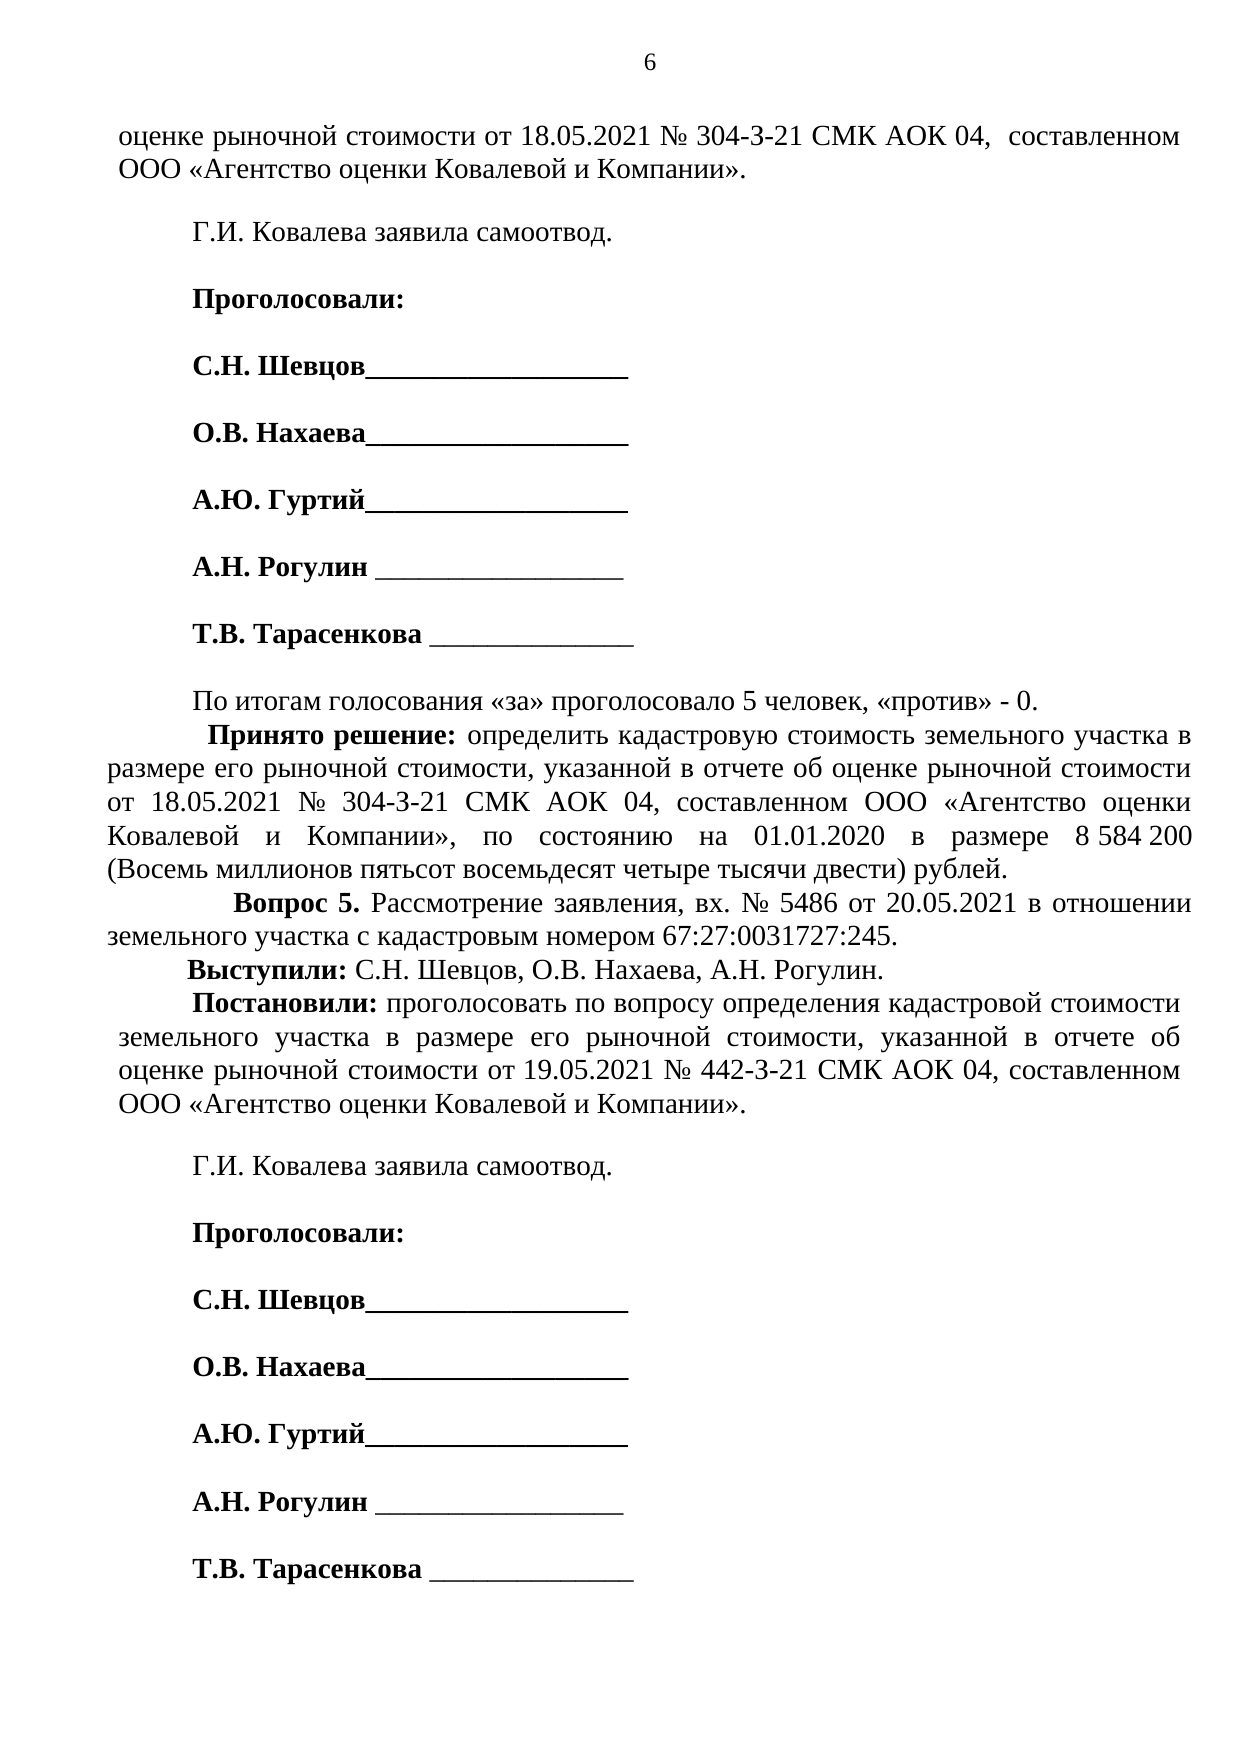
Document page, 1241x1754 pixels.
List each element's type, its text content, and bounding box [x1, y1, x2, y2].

text Т.В. Тарасенкова ______________ [118, 616, 1181, 650]
text Г.И. Ковалева заявила самоотвод. [118, 1148, 1181, 1182]
text А.Ю. Гуртий__________________ [118, 482, 1181, 516]
text Принято решение: определить кадастровую стоимость земельного участка в размере его рыночной стоимости, указанной в отчете об оценке рыночной стоимости от 18.05.2021 № 304-З-21 СМК АОК 04, составленном ООО «Агентство оценки Ковалевой и Компании», по состоянию на 01.01.2020 в размере 8 584 200 (Восемь миллионов пятьсот восемьдесят четыре тысячи двести) рублей. [107, 717, 1192, 885]
text А.Н. Рогулин _________________ [118, 549, 1181, 583]
text Вопрос 5. Рассмотрение заявления, вх. № 5486 от 20.05.2021 в отношении земельного участка с кадастровым номером 67:27:0031727:245. [107, 885, 1192, 952]
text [118, 118, 1181, 185]
text По итогам голосования «за» проголосовало 5 человек, «против» - 0. [118, 683, 1181, 717]
text О.В. Нахаева__________________ [118, 415, 1181, 449]
text С.Н. Шевцов__________________ [118, 348, 1181, 382]
text Проголосовали: [118, 1215, 1181, 1249]
text Г.И. Ковалева заявила самоотвод. [118, 214, 1181, 247]
text Проголосовали: [118, 281, 1181, 314]
text Постановили: проголосовать по вопросу определения кадастровой стоимости земельного участка в размере его рыночной стоимости, указанной в отчете об оценке рыночной стоимости от 19.05.2021 № 442-З-21 СМК АОК 04, составленном ООО «Агентство оценки Ковалевой и Компании». [118, 985, 1181, 1119]
text С.Н. Шевцов__________________ [118, 1282, 1181, 1316]
text А.Ю. Гуртий__________________ [118, 1417, 1181, 1450]
text Т.В. Тарасенкова ______________ [118, 1551, 1181, 1584]
text Выступили: С.Н. Шевцов, О.В. Нахаева, А.Н. Рогулин. [118, 952, 1181, 985]
text О.В. Нахаева__________________ [118, 1349, 1181, 1383]
text А.Н. Рогулин _________________ [118, 1484, 1181, 1517]
